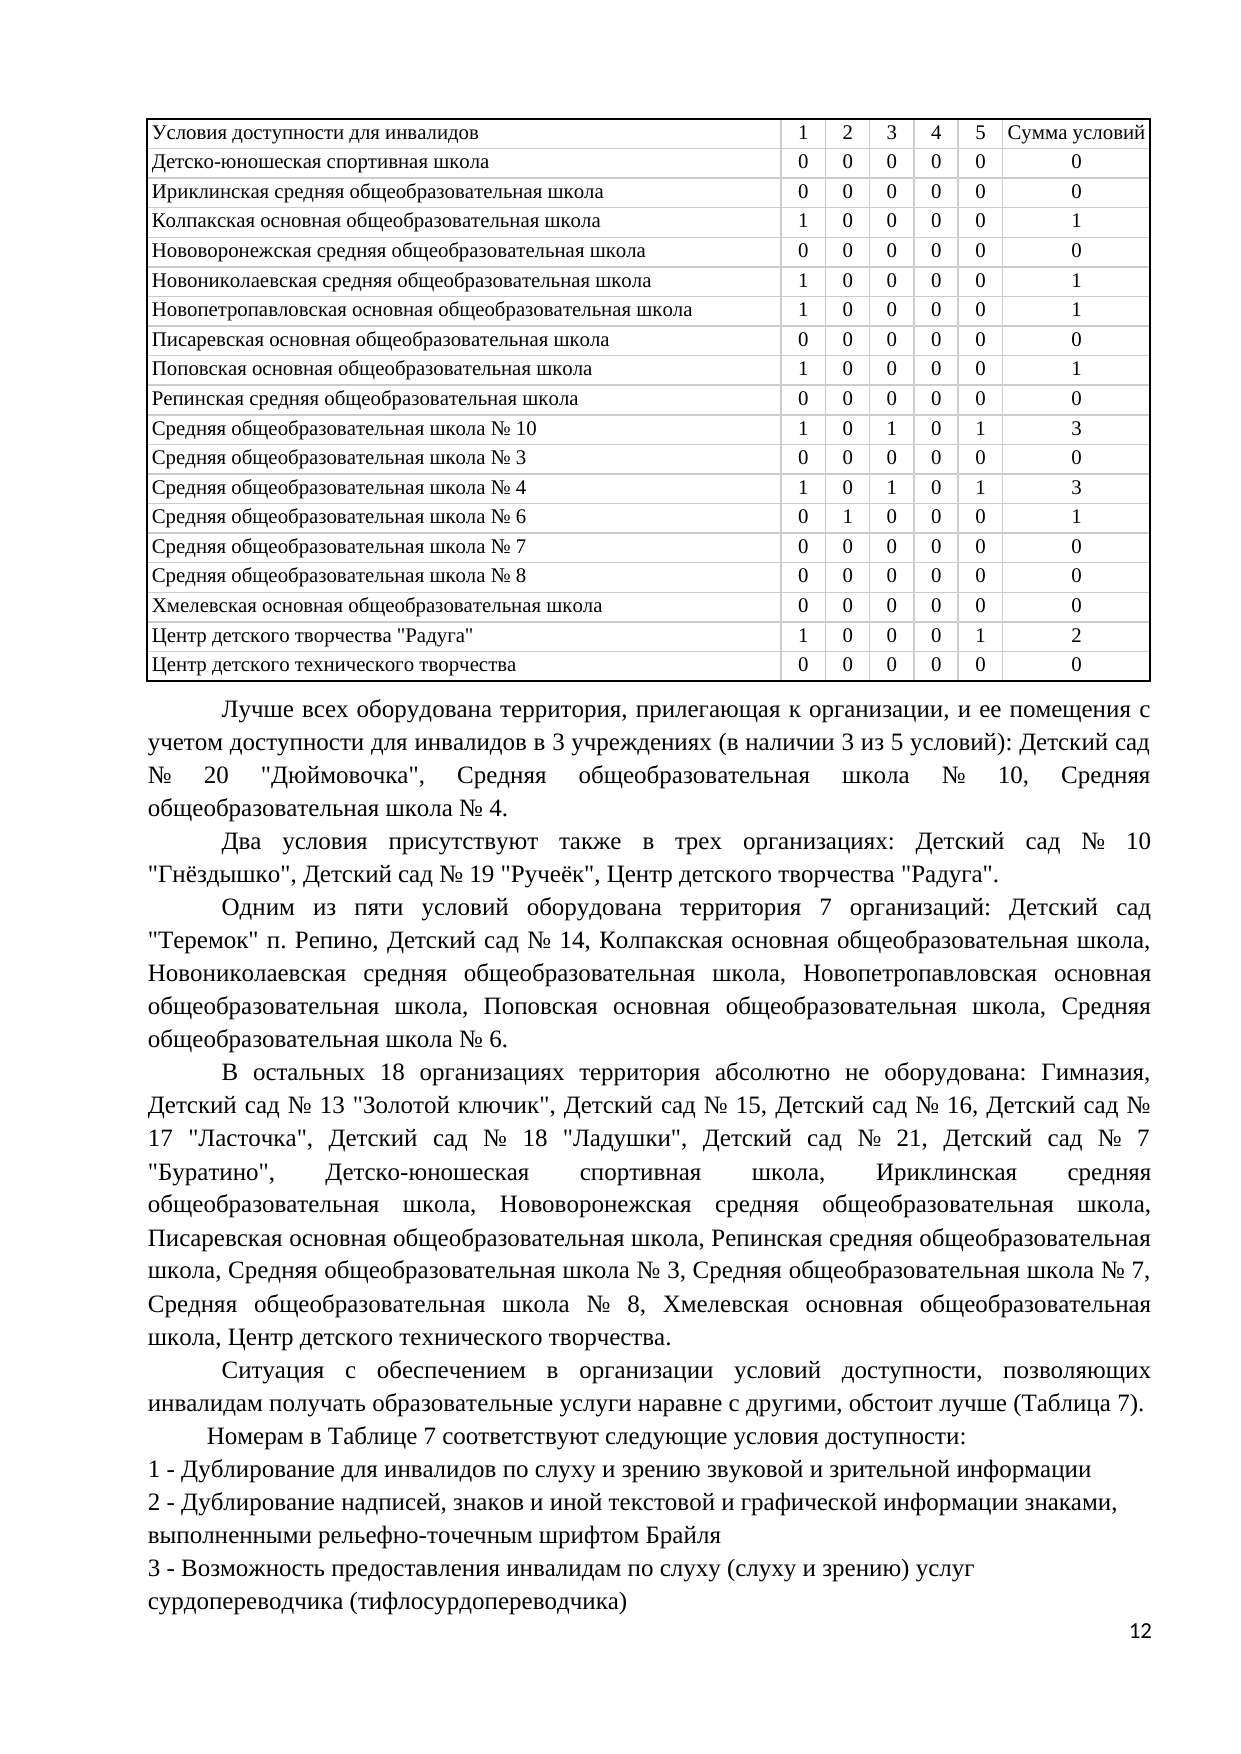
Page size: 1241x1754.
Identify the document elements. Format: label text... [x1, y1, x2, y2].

table_cell 0 [870, 149, 913, 177]
table_cell 0 [959, 593, 1002, 621]
table_cell 0 [915, 504, 957, 532]
table_cell 3 [1003, 475, 1149, 503]
table_cell 1 [959, 475, 1002, 503]
table_cell 1 [782, 356, 825, 384]
table_cell 0 [959, 445, 1002, 473]
table_cell 1 [1003, 268, 1149, 296]
table_cell 0 [826, 534, 869, 562]
text Ситуация с обеспечением в организации условий доступности, позволяющих инвалидам получать образовательные услуги наравне с другими, обстоит лучше (Таблица 7). [148, 1355, 1152, 1416]
table_cell Новопетропавловская основная общеобразовательная школа [148, 297, 780, 325]
table_cell 0 [915, 238, 957, 266]
table_cell 1 [1003, 208, 1149, 236]
table_cell 0 [826, 475, 869, 503]
table_cell 0 [782, 593, 825, 621]
table_cell 0 [826, 416, 869, 443]
table_cell 0 [959, 238, 1002, 266]
text 2 - Дублирование надписей, знаков и иной текстовой и графической информации знаками, выполненными рельефно-точечным шрифтом Брайля [148, 1487, 1152, 1548]
table_cell 0 [915, 356, 957, 384]
table_cell 0 [826, 238, 869, 266]
table_cell 0 [782, 652, 825, 680]
table_cell 0 [782, 445, 825, 473]
table_cell 0 [826, 327, 869, 355]
table_cell 0 [870, 268, 913, 296]
table_cell 0 [870, 208, 913, 236]
table_cell 0 [915, 652, 957, 680]
table_cell 0 [959, 149, 1002, 177]
table_cell 0 [870, 652, 913, 680]
table_cell 0 [915, 445, 957, 473]
table_cell 1 [782, 416, 825, 443]
table_cell 1 [870, 475, 913, 503]
table_cell 0 [915, 563, 957, 591]
table_cell 0 [1003, 652, 1149, 680]
table_cell 0 [915, 623, 957, 651]
table_cell 0 [870, 386, 913, 414]
text Лучше всех оборудована территория, прилегающая к организации, и ее помещения с учетом доступности для инвалидов в 3 учреждениях (в наличии 3 из 5 условий): Детский сад № 20 "Дюймовочка", Средняя общеобразовательная школа № 10, Средняя общеобразовательная школа № 4. [148, 694, 1152, 822]
table_cell 1 [782, 268, 825, 296]
table_cell 0 [826, 386, 869, 414]
table_cell 1 [959, 623, 1002, 651]
text В остальных 18 организациях территория абсолютно не оборудована: Гимназия, Детский сад № 13 "Золотой ключик", Детский сад № 15, Детский сад № 16, Детский сад № 17 "Ласточка", Детский сад № 18 "Ладушки", Детский сад № 21, Детский сад № 7 "Буратино", Детско-юношеская спортивная школа, Ириклинская средняя общеобразовательная школа, Нововоронежская средняя общеобразовательная школа, Писаревская основная общеобразовательная школа, Репинская средняя общеобразовательная школа, Средняя общеобразовательная школа № 3, Средняя общеобразовательная школа № 7, Средняя общеобразовательная школа № 8, Хмелевская основная общеобразовательная школа, Центр детского технического творчества. [148, 1057, 1152, 1350]
table_cell Детско-юношеская спортивная школа [148, 149, 780, 177]
table_cell 1 [782, 208, 825, 236]
table_cell 0 [782, 534, 825, 562]
table_cell Писаревская основная общеобразовательная школа [148, 327, 780, 355]
table_cell Хмелевская основная общеобразовательная школа [148, 593, 780, 621]
table_cell 0 [915, 268, 957, 296]
table_cell 0 [915, 149, 957, 177]
table_cell 0 [959, 534, 1002, 562]
table_header 3 [870, 120, 913, 148]
text Два условия присутствуют также в трех организациях: Детский сад № 10 "Гнёздышко", Детский сад № 19 "Ручеёк", Центр детского творчества "Радуга". [148, 826, 1152, 888]
table_cell Ириклинская средняя общеобразовательная школа [148, 179, 780, 207]
table_cell 0 [915, 327, 957, 355]
table_cell 1 [782, 297, 825, 325]
table_cell 0 [826, 593, 869, 621]
table_cell Новониколаевская средняя общеобразовательная школа [148, 268, 780, 296]
table_cell 0 [782, 149, 825, 177]
table_cell 1 [1003, 504, 1149, 532]
table_cell 0 [782, 327, 825, 355]
table_cell 0 [870, 563, 913, 591]
table_cell Центр детского творчества "Радуга" [148, 623, 780, 651]
table_cell 0 [959, 386, 1002, 414]
table_cell Центр детского технического творчества [148, 652, 780, 680]
table_cell 0 [826, 652, 869, 680]
table_cell 1 [782, 623, 825, 651]
table_header 4 [915, 120, 957, 148]
table_header 2 [826, 120, 869, 148]
table_cell 0 [1003, 563, 1149, 591]
table_cell 0 [959, 327, 1002, 355]
table_cell 0 [870, 504, 913, 532]
table_cell Репинская средняя общеобразовательная школа [148, 386, 780, 414]
table_cell 0 [826, 563, 869, 591]
table_cell 0 [915, 475, 957, 503]
table_cell 0 [782, 563, 825, 591]
table_cell 0 [870, 445, 913, 473]
table_cell 0 [959, 297, 1002, 325]
table_cell 1 [782, 475, 825, 503]
table_cell 0 [870, 297, 913, 325]
table_cell 0 [870, 179, 913, 207]
table_cell 0 [1003, 179, 1149, 207]
table_cell 0 [959, 563, 1002, 591]
table_cell 0 [870, 238, 913, 266]
table_cell 0 [959, 179, 1002, 207]
table_cell 0 [826, 268, 869, 296]
table_cell 0 [915, 386, 957, 414]
table_cell 0 [782, 386, 825, 414]
table_cell 3 [1003, 416, 1149, 443]
table_cell 0 [959, 504, 1002, 532]
text 1 - Дублирование для инвалидов по слуху и зрению звуковой и зрительной информации [148, 1454, 1152, 1482]
table_cell 1 [826, 504, 869, 532]
table_cell Средняя общеобразовательная школа № 4 [148, 475, 780, 503]
table_cell 0 [870, 593, 913, 621]
table_cell 0 [1003, 445, 1149, 473]
table_cell 0 [1003, 149, 1149, 177]
table_cell 0 [959, 652, 1002, 680]
table_header Сумма условий [1003, 120, 1149, 148]
table_cell 0 [782, 504, 825, 532]
table_cell Средняя общеобразовательная школа № 10 [148, 416, 780, 443]
table_cell 1 [870, 416, 913, 443]
table_cell Средняя общеобразовательная школа № 6 [148, 504, 780, 532]
table_cell 0 [915, 208, 957, 236]
table_cell 0 [870, 356, 913, 384]
table_cell Колпакская основная общеобразовательная школа [148, 208, 780, 236]
table_cell 0 [915, 416, 957, 443]
table_cell 0 [915, 179, 957, 207]
table_cell 0 [1003, 534, 1149, 562]
table_cell 0 [1003, 327, 1149, 355]
table_cell 0 [959, 208, 1002, 236]
table_cell 0 [870, 623, 913, 651]
table_cell 0 [826, 297, 869, 325]
table_cell Средняя общеобразовательная школа № 7 [148, 534, 780, 562]
text Одним из пяти условий оборудована территория 7 организаций: Детский сад "Теремок" п. Репино, Детский сад № 14, Колпакская основная общеобразовательная школа, Новониколаевская средняя общеобразовательная школа, Новопетропавловская основная общеобразовательная школа, Поповская основная общеобразовательная школа, Средняя общеобразовательная школа № 6. [148, 892, 1152, 1053]
table_cell 0 [782, 238, 825, 266]
table_cell 1 [959, 416, 1002, 443]
table_cell 0 [915, 593, 957, 621]
table_cell 1 [1003, 297, 1149, 325]
table_cell 0 [1003, 593, 1149, 621]
table_cell 0 [1003, 386, 1149, 414]
table_cell 0 [959, 268, 1002, 296]
table_header 1 [782, 120, 825, 148]
table_cell 0 [826, 179, 869, 207]
table_cell 0 [826, 623, 869, 651]
table_cell 0 [826, 149, 869, 177]
text 3 - Возможность предоставления инвалидам по слуху (слуху и зрению) услуг сурдопереводчика (тифлосурдопереводчика) [148, 1553, 1152, 1614]
table_header 5 [959, 120, 1002, 148]
table_cell Средняя общеобразовательная школа № 3 [148, 445, 780, 473]
table_cell 0 [826, 445, 869, 473]
table_cell Нововоронежская средняя общеобразовательная школа [148, 238, 780, 266]
text Номерам в Таблице 7 соответствуют следующие условия доступности: [148, 1421, 1152, 1449]
table_cell 0 [870, 327, 913, 355]
table_cell 0 [782, 179, 825, 207]
table_cell 0 [826, 356, 869, 384]
table_cell Поповская основная общеобразовательная школа [148, 356, 780, 384]
table_cell 0 [870, 534, 913, 562]
table_cell 0 [915, 297, 957, 325]
table_cell 0 [915, 534, 957, 562]
table_cell 1 [1003, 356, 1149, 384]
table_cell 2 [1003, 623, 1149, 651]
table_header Условия доступности для инвалидов [148, 120, 780, 148]
table_cell 0 [826, 208, 869, 236]
table_cell Средняя общеобразовательная школа № 8 [148, 563, 780, 591]
table_cell 0 [959, 356, 1002, 384]
table_cell 0 [1003, 238, 1149, 266]
